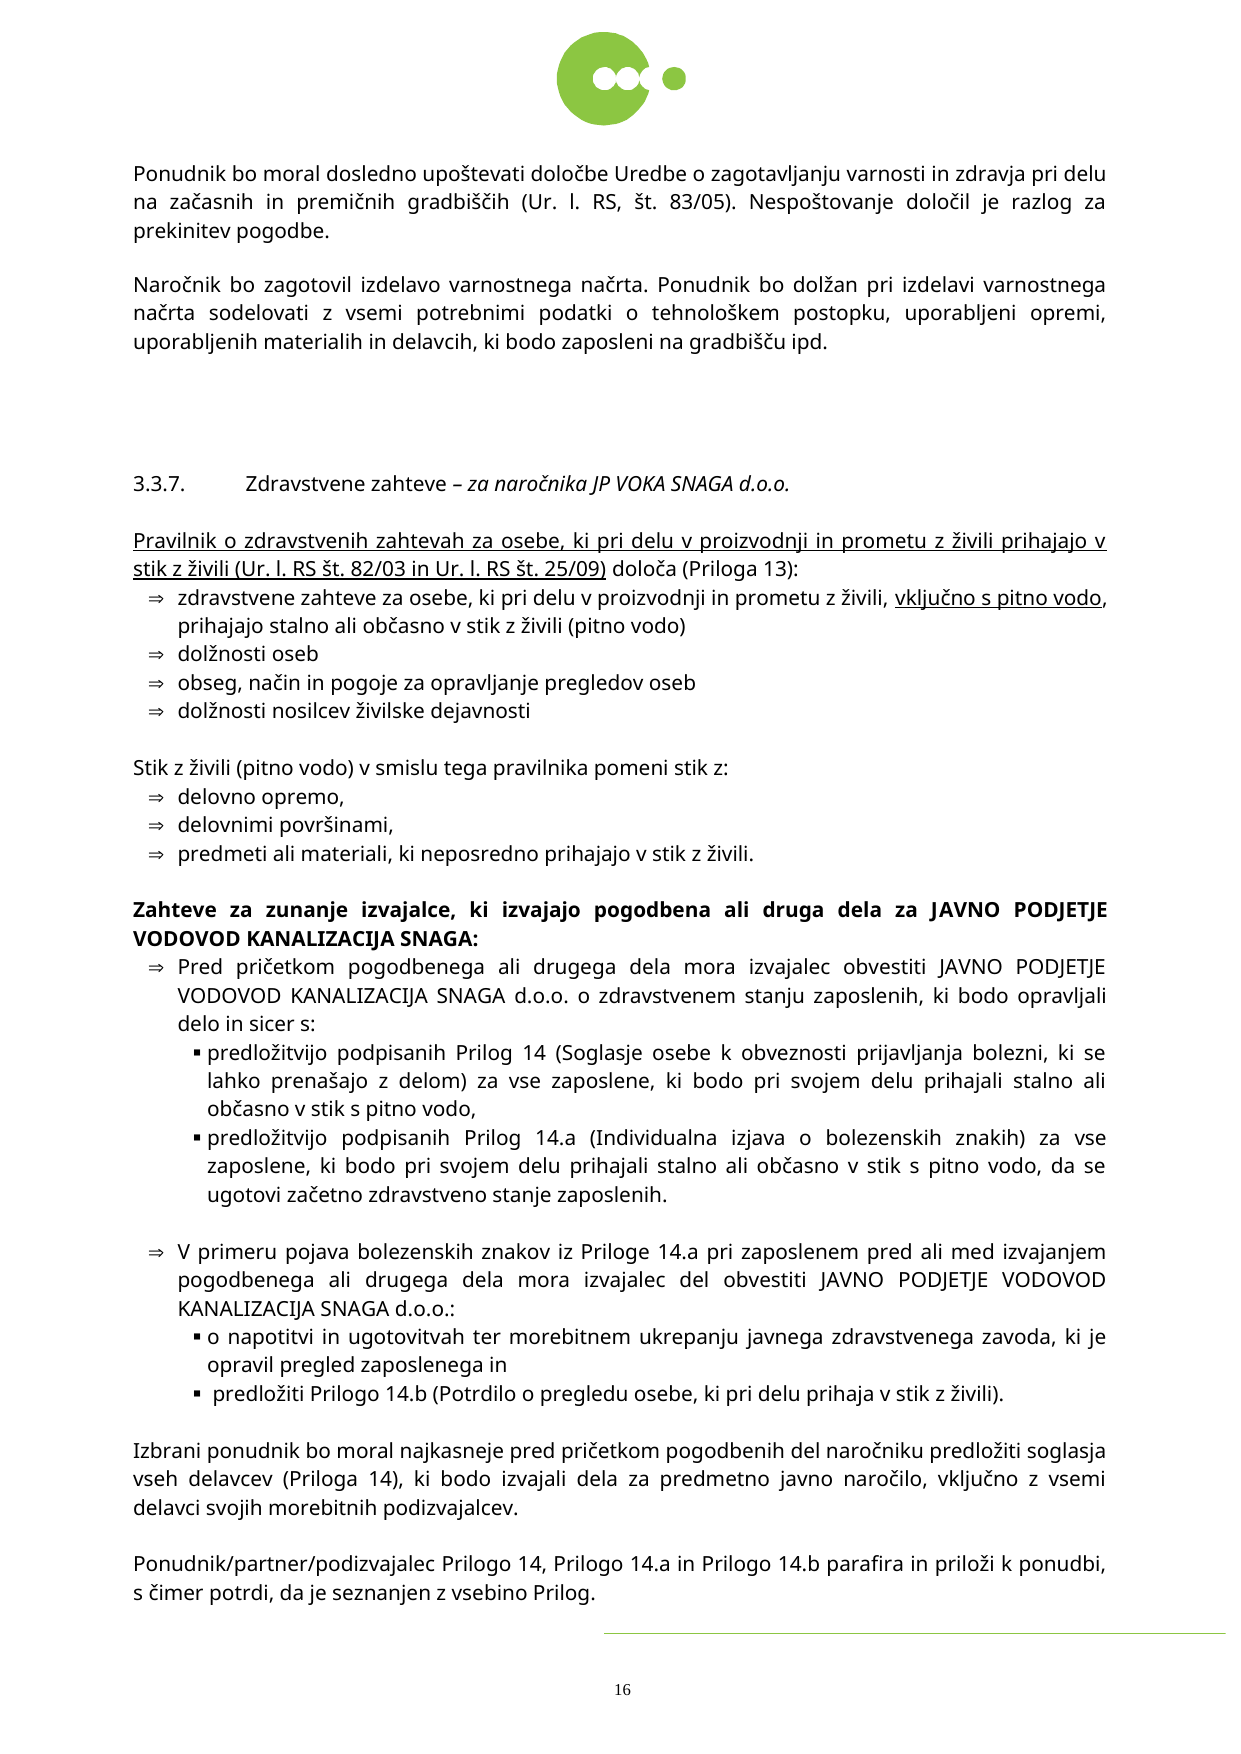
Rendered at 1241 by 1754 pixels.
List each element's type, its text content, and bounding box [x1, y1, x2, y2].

text Ponudnik bo moral dosledno upoštevati določbe Uredbe o zagotavljanju varnosti in zdravja pri delu na začasnih in premičnih gradbiščih (Ur. l. RS, št. 83/05). Nespoštovanje določil je razlog za prekinitev pogodbe. [133, 159, 1107, 244]
list V primeru pojava bolezenskih znakov iz Priloge 14.a pri zaposlenem pred ali med izvajanjem pogodbenega ali drugega dela mora izvajalec del obvestiti JAVNO PODJETJE VODOVOD KANALIZACIJA SNAGA d.o.o.: [148, 1237, 1107, 1322]
list o napotitvi in ugotovitvah ter morebitnem ukrepanju javnega zdravstvenega zavoda, ki je opravil pregled zaposlenega in [192, 1322, 1107, 1379]
list predmeti ali materiali, ki neposredno prihajajo v stik z živili. [148, 839, 1107, 867]
text Naročnik bo zagotovil izdelavo varnostnega načrta. Ponudnik bo dolžan pri izdelavi varnostnega načrta sodelovati z vsemi potrebnimi podatki o tehnološkem postopku, uporabljeni opremi, uporabljenih materialih in delavcih, ki bodo zaposleni na gradbišču ipd. [133, 270, 1107, 355]
list predložitvijo podpisanih Prilog 14 (Soglasje osebe k obveznosti prijavljanja bolezni, ki se lahko prenašajo z delom) za vse zaposlene, ki bodo pri svojem delu prihajali stalno ali občasno v stik s pitno vodo, [192, 1038, 1107, 1123]
list Zdravstvene zahteve – za naročnika JP VOKA SNAGA d.o.o. [133, 469, 1107, 497]
list dolžnosti oseb [148, 639, 1107, 668]
list dolžnosti nosilcev živilske dejavnosti [148, 696, 1107, 725]
text Stik z živili (pitno vodo) v smislu tega pravilnika pomeni stik z: [133, 753, 1107, 782]
text Pravilnik o zdravstvenih zahtevah za osebe, ki pri delu v proizvodnji in prometu z živili prihajajo v stik z živili (Ur. l. RS št. 82/03 in Ur. l. RS št. 25/09) določa (Priloga 13): [133, 526, 1107, 550]
list delovnimi površinami, [148, 810, 1107, 839]
text Izbrani ponudnik bo moral najkasneje pred pričetkom pogodbenih del naročniku predložiti soglasja vseh delavcev (Priloga 14), ki bodo izvajali dela za predmetno javno naročilo, vključno z vsemi delavci svojih morebitnih podizvajalcev. [133, 1436, 1107, 1521]
list Pred pričetkom pogodbenega ali drugega dela mora izvajalec obvestiti JAVNO PODJETJE VODOVOD KANALIZACIJA SNAGA d.o.o. o zdravstvenem stanju zaposlenih, ki bodo opravljali delo in sicer s: [148, 952, 1107, 1038]
list predložiti Prilogo 14.b (Potrdilo o pregledu osebe, ki pri delu prihaja v stik z živili). [192, 1379, 1107, 1407]
list zdravstvene zahteve za osebe, ki pri delu v proizvodnji in prometu z živili, vključno s pitno vodo, prihajajo stalno ali občasno v stik z živili (pitno vodo) [148, 583, 1107, 639]
text Zahteve za zunanje izvajalce, ki izvajajo pogodbena ali druga dela za JAVNO PODJETJE VODOVOD KANALIZACIJA SNAGA: [133, 896, 1108, 952]
text Ponudnik/partner/podizvajalec Prilogo 14, Prilogo 14.a in Prilogo 14.b parafira in priloži k ponudbi, s čimer potrdi, da je seznanjen z vsebino Prilog. [133, 1549, 1107, 1606]
list obseg, način in pogoje za opravljanje pregledov oseb [148, 668, 1107, 696]
list delovno opremo, [148, 782, 1107, 810]
list predložitvijo podpisanih Prilog 14.a (Individualna izjava o bolezenskih znakih) za vse zaposlene, ki bodo pri svojem delu prihajali stalno ali občasno v stik s pitno vodo, da se ugotovi začetno zdravstveno stanje zaposlenih. [192, 1123, 1107, 1208]
text Pravilnik o zdravstvenih zahtevah za osebe, ki pri delu v proizvodnji in prometu z živili prihajajo v stik z živili (Ur. l. RS št. 82/03 in Ur. l. RS št. 25/09) določa (Priloga 13): [133, 551, 1107, 583]
